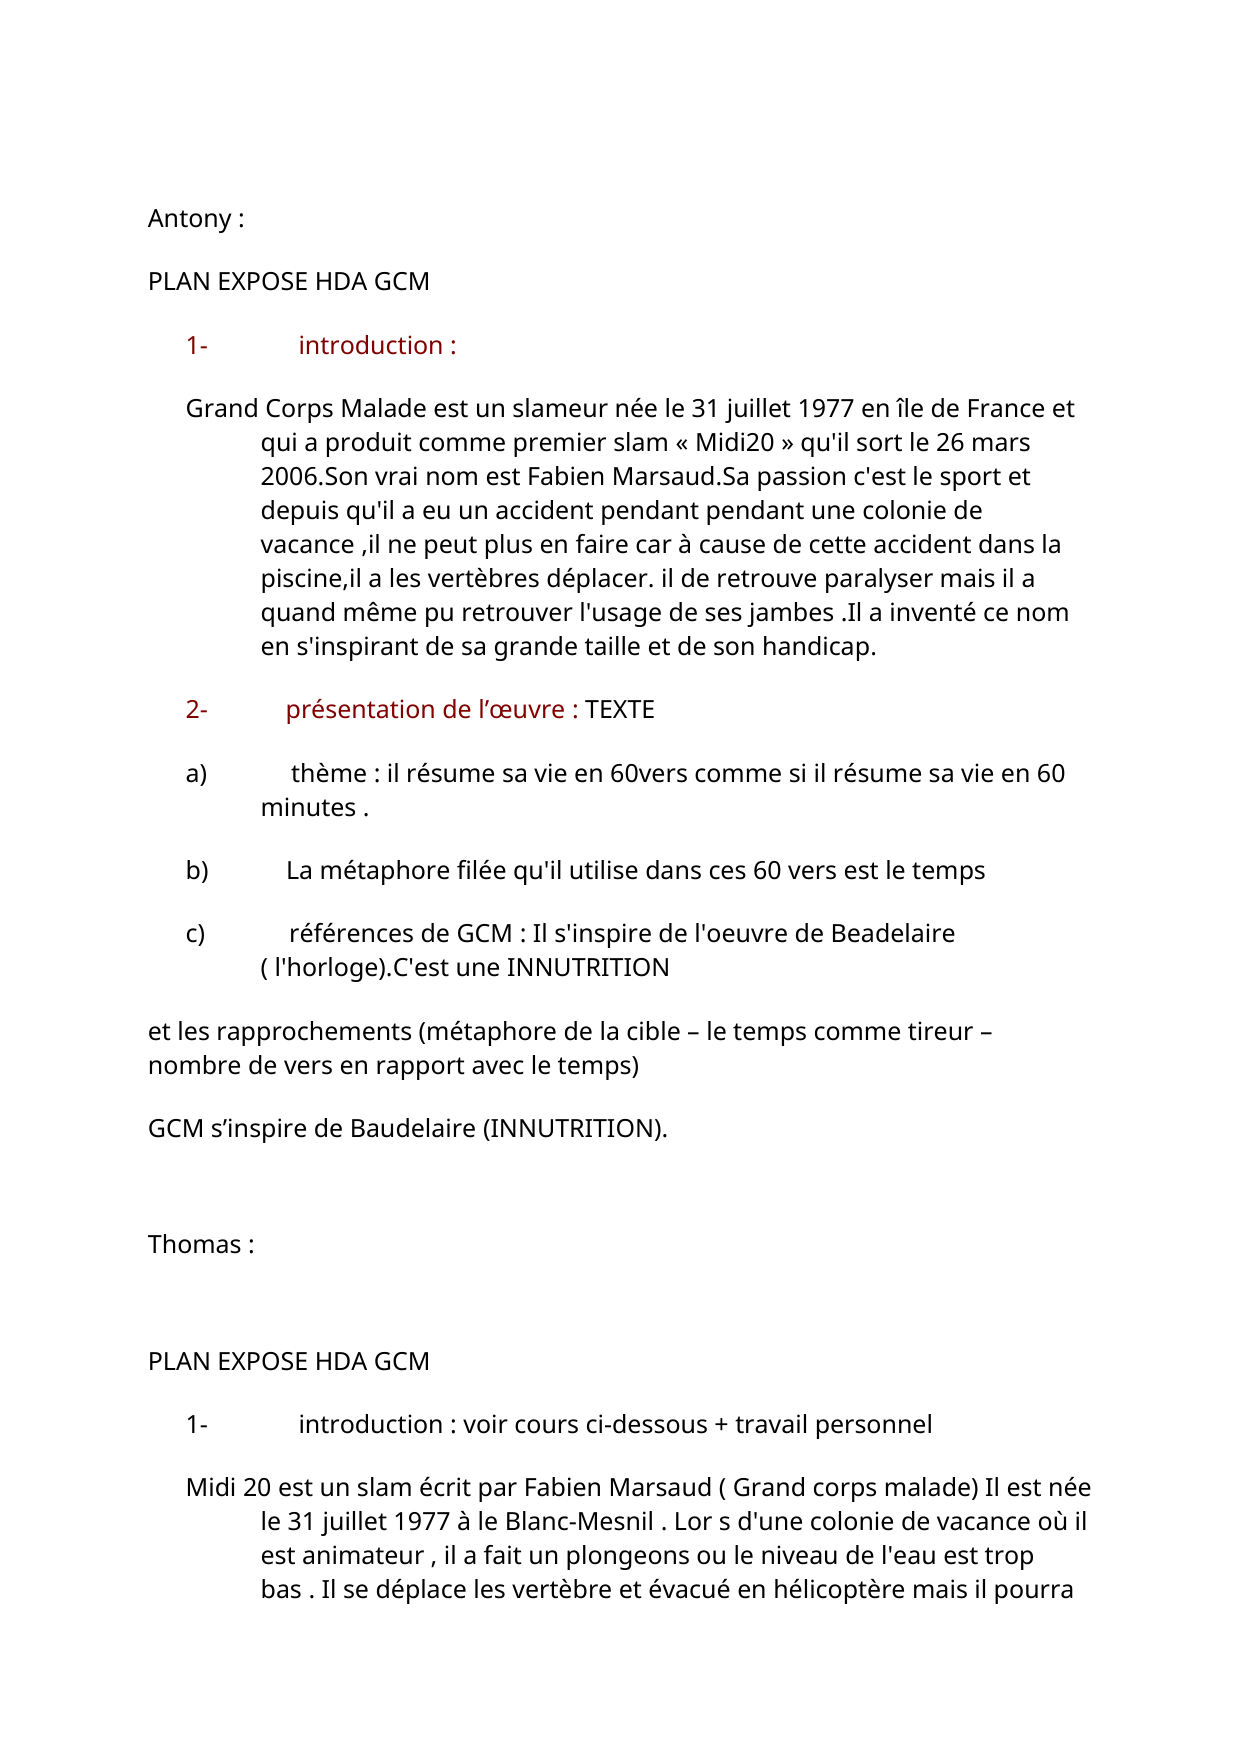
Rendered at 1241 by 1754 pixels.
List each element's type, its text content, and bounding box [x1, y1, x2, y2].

text b) La métaphore filée qu'il utilise dans ces 60 vers est le temps [185, 853, 1093, 887]
text PLAN EXPOSE HDA GCM [148, 264, 1093, 298]
text 1- introduction : [185, 327, 1093, 361]
text 1- introduction : voir cours ci-dessous + travail personnel [185, 1407, 1093, 1441]
text Thomas : [148, 1227, 1093, 1261]
text 2- présentation de l’œuvre : TEXTE [185, 692, 1093, 726]
text PLAN EXPOSE HDA GCM [148, 1343, 1093, 1377]
text et les rapprochements (métaphore de la cible – le temps comme tireur – nombre de vers en rapport avec le temps) [148, 1013, 1093, 1081]
text c) références de GCM : Il s'inspire de l'oeuvre de Beadelaire ( l'horloge).C'est une INNUTRITION [185, 916, 1093, 984]
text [185, 1470, 1093, 1606]
text Grand Corps Malade est un slameur née le 31 juillet 1977 en île de France et qui a produit comme premier slam « Midi20 » qu'il sort le 26 mars 2006.Son vrai nom est Fabien Marsaud.Sa passion c'est le sport et depuis qu'il a eu un accident pendant pendant une colonie de vacance ,il ne peut plus en faire car à cause de cette accident dans la piscine,il a les vertèbres déplacer. il de retrouve paralyser mais il a quand même pu retrouver l'usage de ses jambes .Il a inventé ce nom en s'inspirant de sa grande taille et de son handicap. [185, 391, 1093, 663]
text Antony : [148, 201, 1093, 235]
text GCM s’inspire de Baudelaire (INNUTRITION). [148, 1111, 1093, 1144]
text a) thème : il résume sa vie en 60vers comme si il résume sa vie en 60 minutes . [185, 755, 1093, 823]
